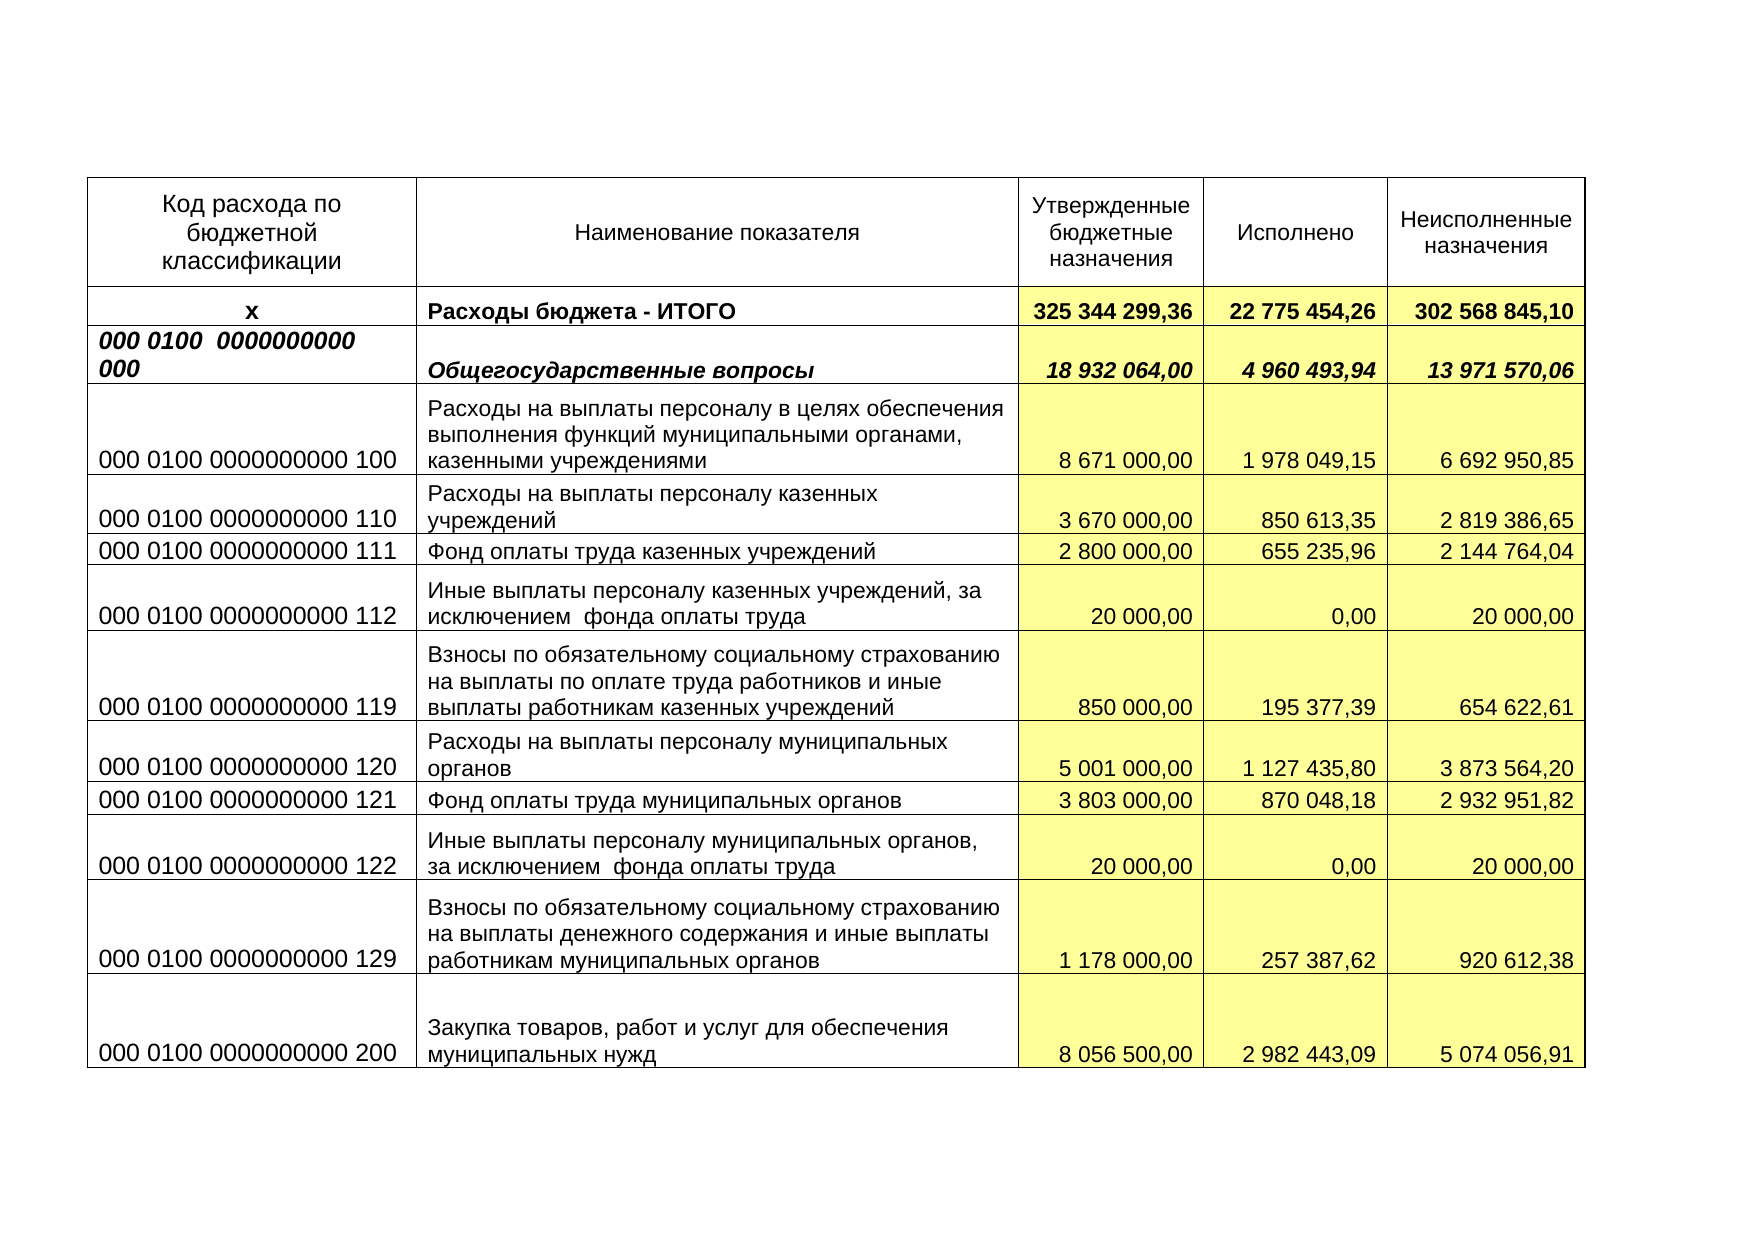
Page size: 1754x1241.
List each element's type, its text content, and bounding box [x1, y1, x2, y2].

table_cell 000 0100 0000000000 129 [88, 880, 416, 973]
table_cell 850 000,00 [1019, 631, 1203, 720]
table_cell 0,00 [1204, 815, 1387, 879]
table_cell х [88, 287, 416, 324]
table_cell 2 932 951,82 [1388, 782, 1584, 814]
table_cell 18 932 064,00 [1019, 326, 1203, 383]
table_cell 000 0100 0000000000 120 [88, 721, 416, 781]
table_cell 655 235,96 [1204, 534, 1387, 564]
table_cell 20 000,00 [1019, 565, 1203, 630]
table_cell Расходы на выплаты персоналу казенных учреждений [417, 475, 1018, 533]
table_cell Утвержденные бюджетные назначения [1019, 178, 1203, 286]
table_cell 000 0100 0000000000 122 [88, 815, 416, 879]
table_cell 20 000,00 [1388, 565, 1584, 630]
table_cell 2 982 443,09 [1204, 974, 1387, 1067]
table_cell 13 971 570,06 [1388, 326, 1584, 383]
table_cell Закупка товаров, работ и услуг для обеспечения муниципальных нужд [417, 974, 1018, 1067]
table_cell 000 0100 0000000000 200 [88, 974, 416, 1067]
table_cell 000 0100 0000000000 000 [88, 326, 416, 383]
table_cell 2 819 386,65 [1388, 475, 1584, 533]
table_cell 3 670 000,00 [1019, 475, 1203, 533]
table_cell 870 048,18 [1204, 782, 1387, 814]
table_cell Наименование показателя [417, 178, 1018, 286]
table_cell Фонд оплаты труда казенных учреждений [417, 534, 1018, 564]
table_cell Расходы бюджета - ИТОГО [417, 287, 1018, 324]
table_cell 20 000,00 [1019, 815, 1203, 879]
table_cell 3 803 000,00 [1019, 782, 1203, 814]
table_cell 920 612,38 [1388, 880, 1584, 973]
table_cell 1 178 000,00 [1019, 880, 1203, 973]
table_cell 850 613,35 [1204, 475, 1387, 533]
table_cell Фонд оплаты труда муниципальных органов [417, 782, 1018, 814]
table_cell 000 0100 0000000000 111 [88, 534, 416, 564]
table_cell Взносы по обязательному социальному страхованию на выплаты по оплате труда работников и иные выплаты работникам казенных учреждений [417, 631, 1018, 720]
table_cell 8 671 000,00 [1019, 384, 1203, 474]
table_cell 20 000,00 [1388, 815, 1584, 879]
table_cell 4 960 493,94 [1204, 326, 1387, 383]
table_cell 6 692 950,85 [1388, 384, 1584, 474]
table_cell Расходы на выплаты персоналу муниципальных органов [417, 721, 1018, 781]
table_cell 3 873 564,20 [1388, 721, 1584, 781]
table_cell 5 074 056,91 [1388, 974, 1584, 1067]
table_cell Взносы по обязательному социальному страхованию на выплаты денежного содержания и иные выплаты работникам муниципальных органов [417, 880, 1018, 973]
table_cell 8 056 500,00 [1019, 974, 1203, 1067]
table_cell 5 001 000,00 [1019, 721, 1203, 781]
table_cell 654 622,61 [1388, 631, 1584, 720]
table_cell Расходы на выплаты персоналу в целях обеспечения выполнения функций муниципальными органами, казенными учреждениями [417, 384, 1018, 474]
table_cell Общегосударственные вопросы [417, 326, 1018, 383]
table_cell 22 775 454,26 [1204, 287, 1387, 324]
table_cell 302 568 845,10 [1388, 287, 1584, 324]
table_cell 0,00 [1204, 565, 1387, 630]
table_cell 1 978 049,15 [1204, 384, 1387, 474]
table_cell 000 0100 0000000000 119 [88, 631, 416, 720]
table_cell 2 800 000,00 [1019, 534, 1203, 564]
table_cell 195 377,39 [1204, 631, 1387, 720]
table_cell 257 387,62 [1204, 880, 1387, 973]
table_cell Иные выплаты персоналу муниципальных органов, за исключением фонда оплаты труда [417, 815, 1018, 879]
table_cell 000 0100 0000000000 100 [88, 384, 416, 474]
table_cell 000 0100 0000000000 121 [88, 782, 416, 814]
table_cell 000 0100 0000000000 110 [88, 475, 416, 533]
table_cell Исполнено [1204, 178, 1387, 286]
table_cell 2 144 764,04 [1388, 534, 1584, 564]
table_cell Неисполненные назначения [1388, 178, 1584, 286]
table_cell 1 127 435,80 [1204, 721, 1387, 781]
table_cell 325 344 299,36 [1019, 287, 1203, 324]
table_cell Код расхода по бюджетной классификации [88, 178, 416, 286]
table_cell 000 0100 0000000000 112 [88, 565, 416, 630]
table_cell Иные выплаты персоналу казенных учреждений, за исключением фонда оплаты труда [417, 565, 1018, 630]
